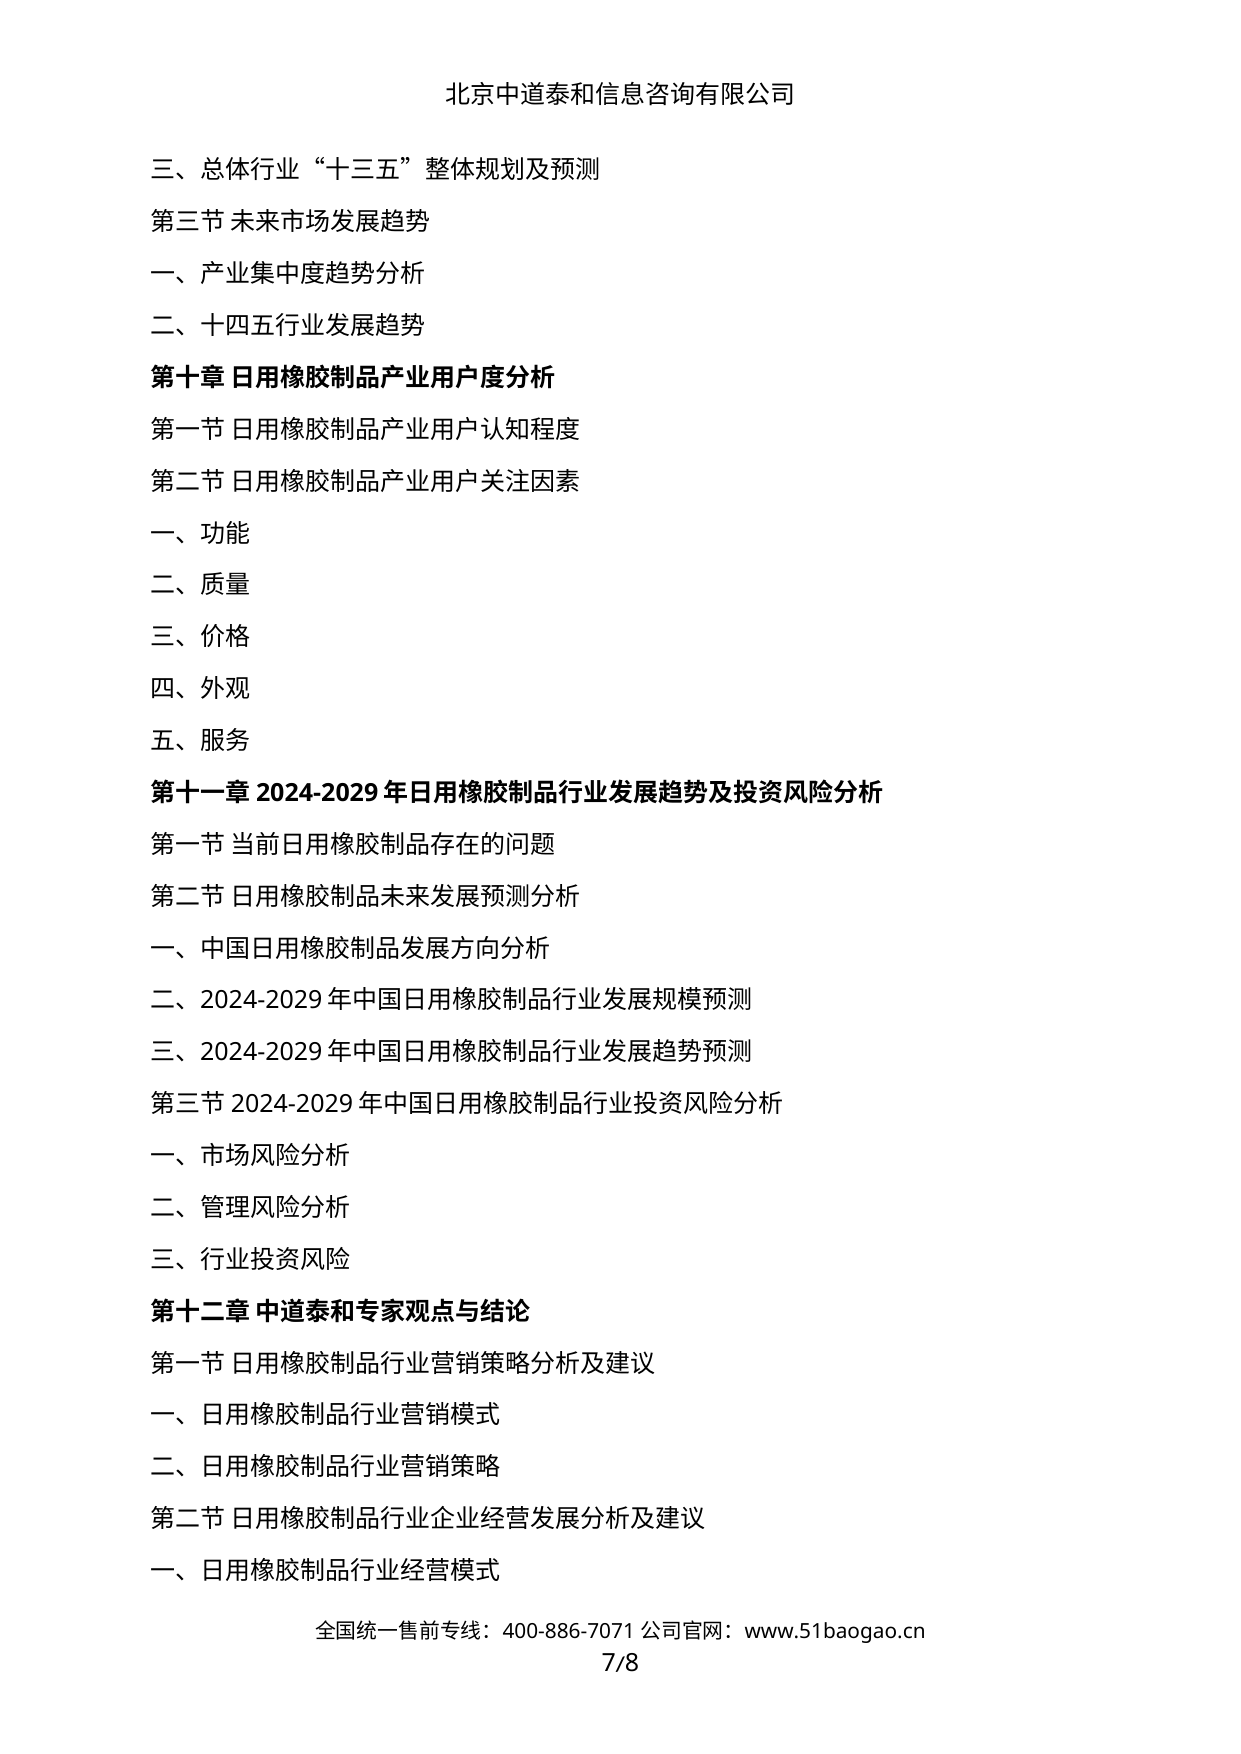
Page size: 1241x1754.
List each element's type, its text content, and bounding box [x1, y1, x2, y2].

text 第二节 日用橡胶制品未来发展预测分析 [150, 876, 1090, 912]
text 一、中国日用橡胶制品发展方向分析 [150, 928, 1090, 964]
text 二、2024-2029年中国日用橡胶制品行业发展规模预测 [150, 980, 1090, 1016]
text 第一节 日用橡胶制品行业营销策略分析及建议 [150, 1343, 1090, 1379]
text 一、日用橡胶制品行业经营模式 [150, 1551, 1090, 1587]
text 第一节 当前日用橡胶制品存在的问题 [150, 824, 1090, 861]
text 第三节 未来市场发展趋势 [150, 202, 1090, 238]
text 一、功能 [150, 513, 1090, 549]
text 三、总体行业“十三五”整体规划及预测 [150, 150, 1090, 186]
text 二、十四五行业发展趋势 [150, 306, 1090, 342]
text 三、价格 [150, 617, 1090, 653]
text 二、质量 [150, 565, 1090, 601]
text 第三节 2024-2029年中国日用橡胶制品行业投资风险分析 [150, 1084, 1090, 1120]
text 一、产业集中度趋势分析 [150, 254, 1090, 290]
text 二、日用橡胶制品行业营销策略 [150, 1447, 1090, 1483]
text 第十二章 中道泰和专家观点与结论 [150, 1291, 1090, 1327]
text 二、管理风险分析 [150, 1187, 1090, 1224]
text 一、市场风险分析 [150, 1136, 1090, 1172]
text 第二节 日用橡胶制品产业用户关注因素 [150, 461, 1090, 497]
text 五、服务 [150, 721, 1090, 757]
text 三、2024-2029年中国日用橡胶制品行业发展趋势预测 [150, 1032, 1090, 1068]
text 一、日用橡胶制品行业营销模式 [150, 1395, 1090, 1431]
text 第十一章 2024-2029年日用橡胶制品行业发展趋势及投资风险分析 [150, 772, 1090, 809]
text 四、外观 [150, 669, 1090, 705]
text 第一节 日用橡胶制品产业用户认知程度 [150, 409, 1090, 446]
text 第二节 日用橡胶制品行业企业经营发展分析及建议 [150, 1499, 1090, 1535]
text 三、行业投资风险 [150, 1239, 1090, 1276]
text 第十章 日用橡胶制品产业用户度分析 [150, 357, 1090, 394]
